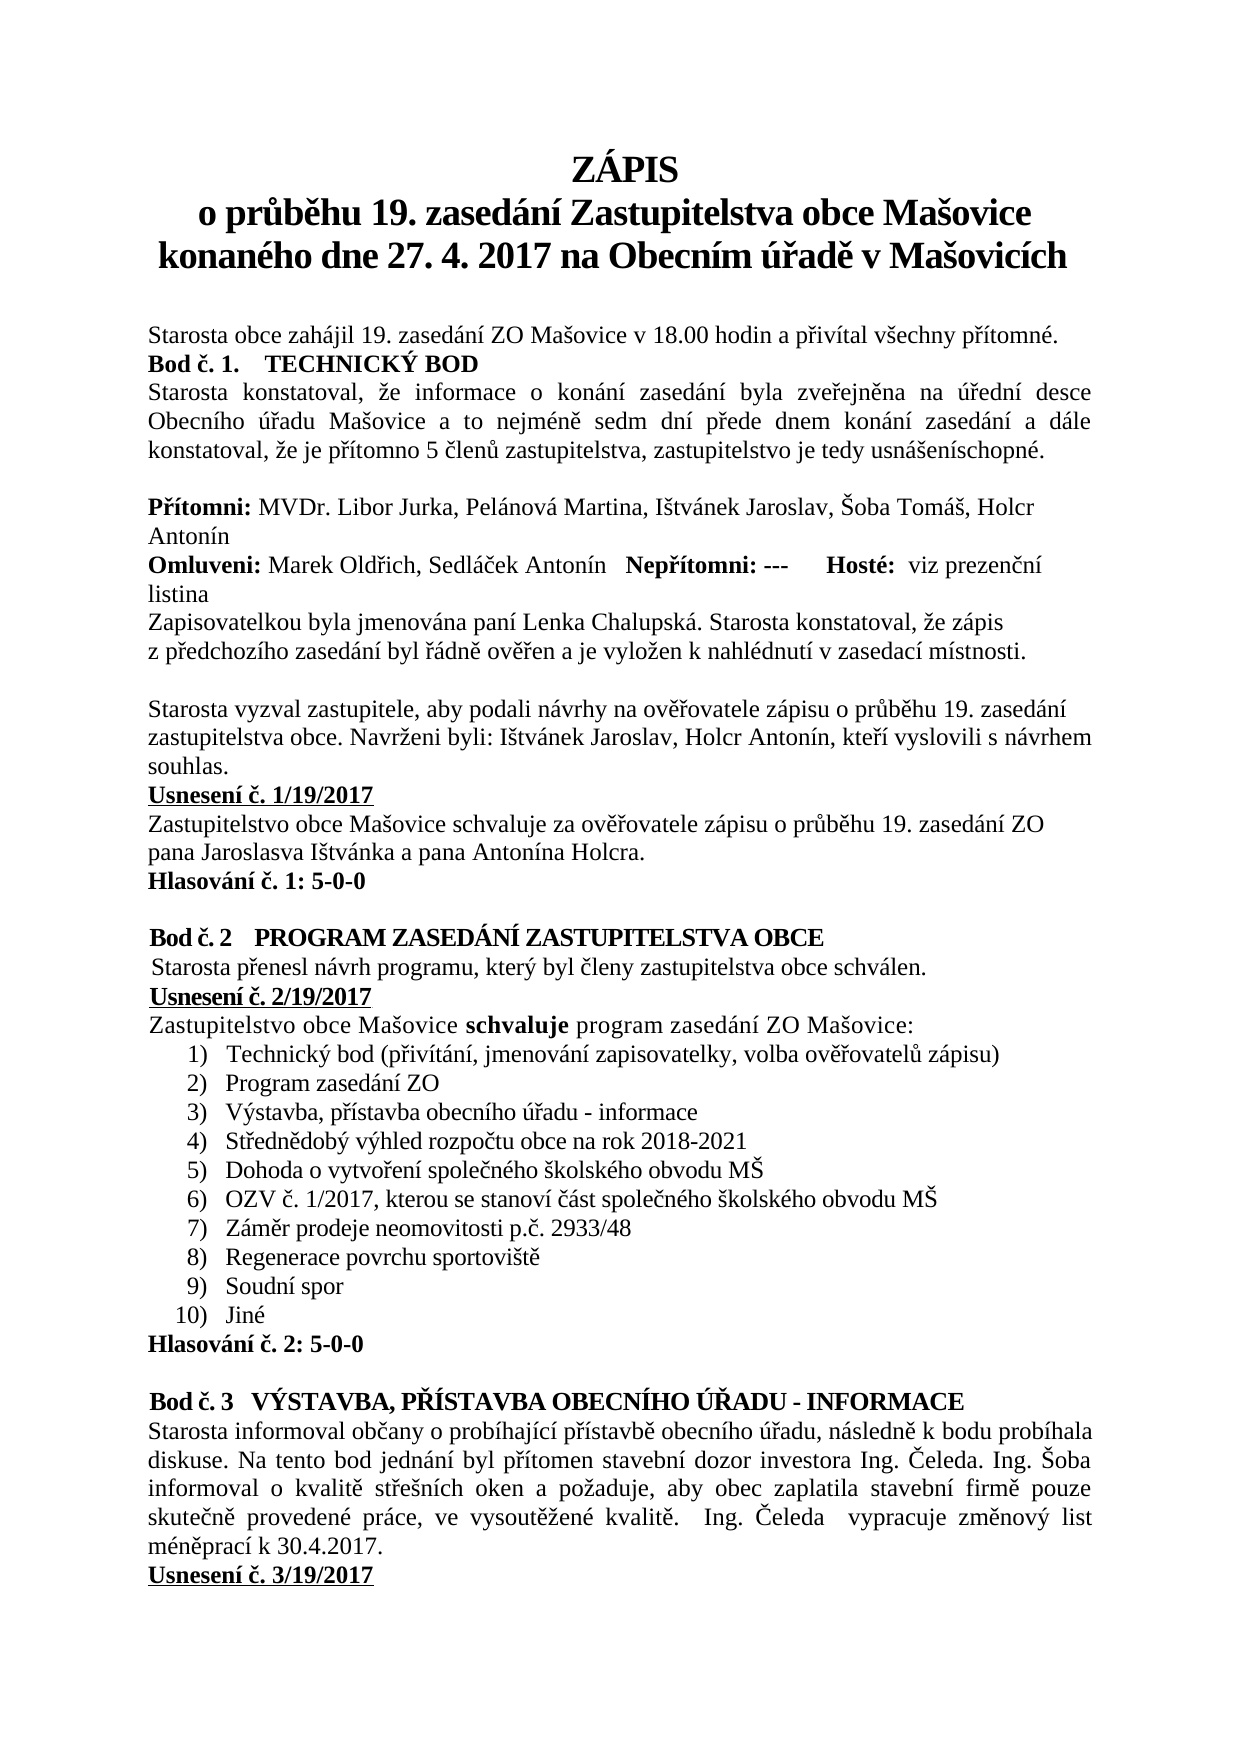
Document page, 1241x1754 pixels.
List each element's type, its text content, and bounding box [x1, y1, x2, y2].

text 1) Technický bod (přivítání, jmenování zapisovatelky, volba ověřovatelů zápisu) [162, 1039, 1092, 1068]
text 3) Výstavba, přístavba obecního úřadu - informace [162, 1097, 1092, 1126]
text 2) Program zasedání ZO [162, 1068, 1092, 1097]
text Zastupitelstvo obce Mašovice schvaluje za ověřovatele zápisu o průběhu 19. zasedání ZO pana Jaroslasva Ištvánka a pana Antonína Holcra. [148, 809, 1092, 866]
list 7) Záměr prodeje neomovitosti p.č. 2933/48 [162, 1213, 1092, 1242]
text Hlasování č. 2: 5-0-0 [148, 1330, 1092, 1358]
list 5) Dohoda o vytvoření společného školského obvodu MŠ [162, 1155, 1092, 1184]
text Starosta informoval občany o probíhající přístavbě obecního úřadu, následně k bodu probíhala diskuse. Na tento bod jednání byl přítomen stavební dozor investora Ing. Čeleda. Ing. Šoba informoval o kvalitě střešních oken a požaduje, aby obec zaplatila stavební firmě pouze skutečně provedené práce, ve vysoutěžené kvalitě. Ing. Čeleda vypracuje změnový list méněprací k 30.4.2017. [148, 1416, 1092, 1560]
text Bod č. 2 PROGRAM ZASEDÁNÍ ZASTUPITELSTVA OBCE [149, 922, 1092, 952]
text Přítomni: MVDr. Libor Jurka, Pelánová Martina, Ištvánek Jaroslav, Šoba Tomáš, Holcr Antonín [148, 492, 1092, 550]
list 6) OZV č. 1/2017, kterou se stanoví část společného školského obvodu MŠ [162, 1184, 1092, 1213]
list 8) Regenerace povrchu sportoviště [162, 1243, 1092, 1271]
text Bod č. 1. TECHNICKÝ BOD [148, 349, 1092, 377]
text 4) Střednědobý výhled rozpočtu obce na rok 2018-2021 [162, 1126, 1092, 1155]
text Usnesení č. 1/19/2017 [148, 780, 1092, 809]
text Starosta obce zahájil 19. zasedání ZO Mašovice v 18.00 hodin a přivítal všechny přítomné. [148, 320, 1092, 349]
text Usnesení č. 2/19/2017 [149, 981, 1092, 1011]
text Starosta přenesl návrh programu, který byl členy zastupitelstva obce schválen. [151, 952, 1092, 981]
text Zastupitelstvo obce Mašovice schvaluje program zasedání ZO Mašovice: [149, 1011, 1092, 1039]
text Starosta konstatoval, že informace o konání zasedání byla zveřejněna na úřední desce Obecního úřadu Mašovice a to nejméně sedm dní přede dnem konání zasedání a dále konstatoval, že je přítomno 5 členů zastupitelstva, zastupitelstvo je tedy usnášeníschopné. [148, 377, 1092, 464]
list 9) Soudní spor [162, 1272, 1092, 1300]
text Zapisovatelkou byla jmenována paní Lenka Chalupská. Starosta konstatoval, že zápis z předchozího zasedání byl řádně ověřen a je vyložen k nahlédnutí v zasedací místnosti. [148, 607, 1092, 665]
text Hlasování č. 1: 5-0-0 [148, 866, 1092, 895]
text Starosta vyzval zastupitele, aby podali návrhy na ověřovatele zápisu o průběhu 19. zasedání zastupitelstva obce. Navrženi byli: Ištvánek Jaroslav, Holcr Antonín, kteří vyslovili s návrhem souhlas. [148, 694, 1092, 780]
text o průběhu 19. zasedání Zastupitelstva obce Mašovice konaného dne 27. 4. 2017 na Obecním úřadě v Mašovicích [158, 191, 1092, 277]
text Omluveni: Marek Oldřich, Sedláček Antonín Nepřítomni: --- Hosté: viz prezenční listina [148, 550, 1092, 607]
text Usnesení č. 3/19/2017 [148, 1560, 1092, 1588]
list 10) Jiné [162, 1301, 1092, 1329]
text ZÁPIS [158, 148, 1092, 191]
text Bod č. 3 VÝSTAVBA, PŘÍSTAVBA OBECNÍHO ÚŘADU - INFORMACE [149, 1387, 1092, 1416]
